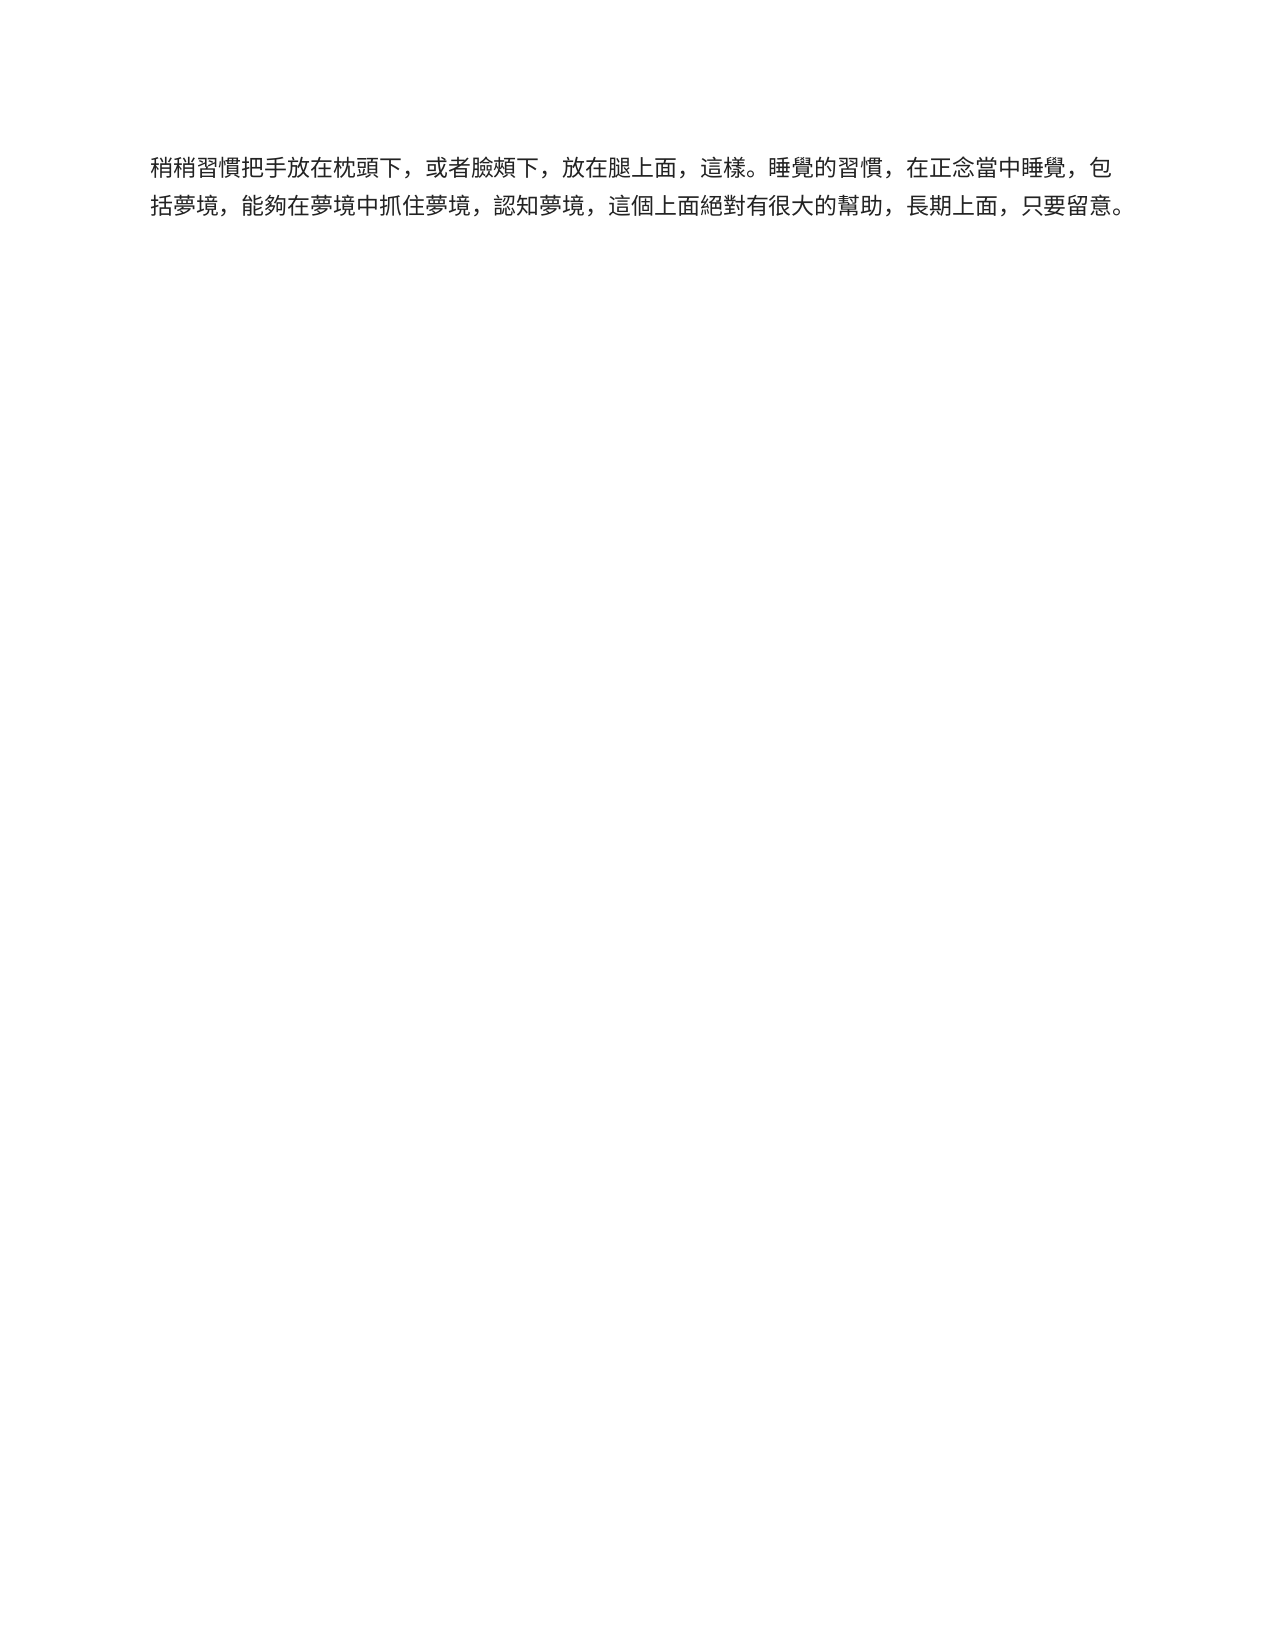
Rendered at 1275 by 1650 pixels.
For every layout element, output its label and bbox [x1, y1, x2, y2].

text [150, 150, 1125, 221]
